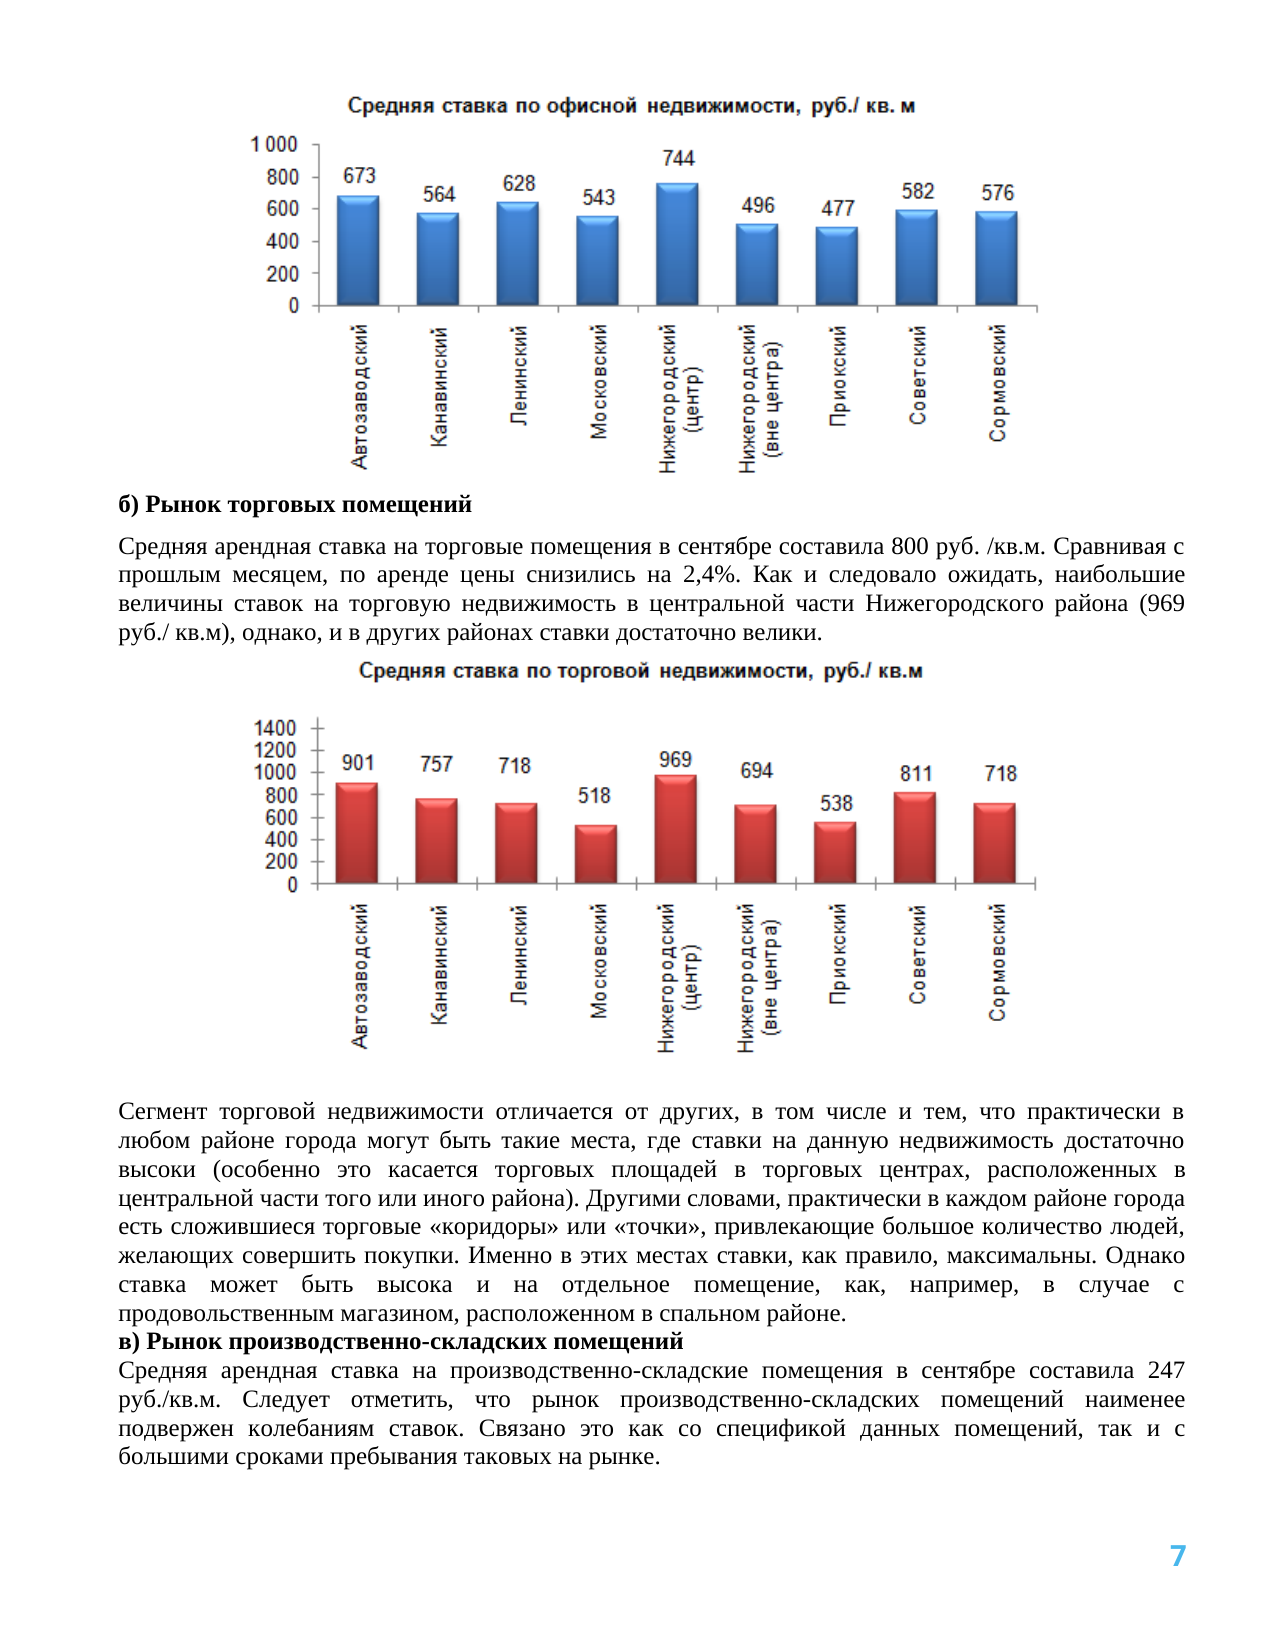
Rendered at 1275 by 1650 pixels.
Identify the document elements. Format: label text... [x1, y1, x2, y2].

text б) Рынок торговых помещений [118, 489, 1186, 518]
picture [239, 645, 1066, 1068]
text Средняя арендная ставка на производственно-складские помещения в сентябре составила 247 руб./кв.м. Следует отметить, что рынок производственно-складских помещений наименее подвержен колебаниям ставок. Связано это как со спецификой данных помещений, так и с большими сроками пребывания таковых на рынке. [118, 1355, 1186, 1470]
text Средняя арендная ставка на торговые помещения в сентябре составила 800 руб. /кв.м. Сравнивая с прошлым месяцем, по аренде цены снизились на 2,4%. Как и следовало ожидать, наибольшие величины ставок на торговую недвижимость в центральной части Нижегородского района (969 руб./ кв.м), однако, и в других районах ставки достаточно велики. [118, 531, 1186, 646]
picture [234, 58, 1071, 490]
text Сегмент торговой недвижимости отличается от других, в том числе и тем, что практически в любом районе города могут быть такие места, где ставки на данную недвижимость достаточно высоки (особенно это касается торговых площадей в торговых центрах, расположенных в центральной части того или иного района). Другими словами, практически в каждом районе города есть сложившиеся торговые «коридоры» или «точки», привлекающие большое количество людей, желающих совершить покупки. Именно в этих местах ставки, как правило, максимальны. Однако ставка может быть высока и на отдельное помещение, как, например, в случае с продовольственным магазином, расположенном в спальном районе. [118, 1096, 1186, 1326]
text в) Рынок производственно-складских помещений [118, 1326, 1186, 1355]
